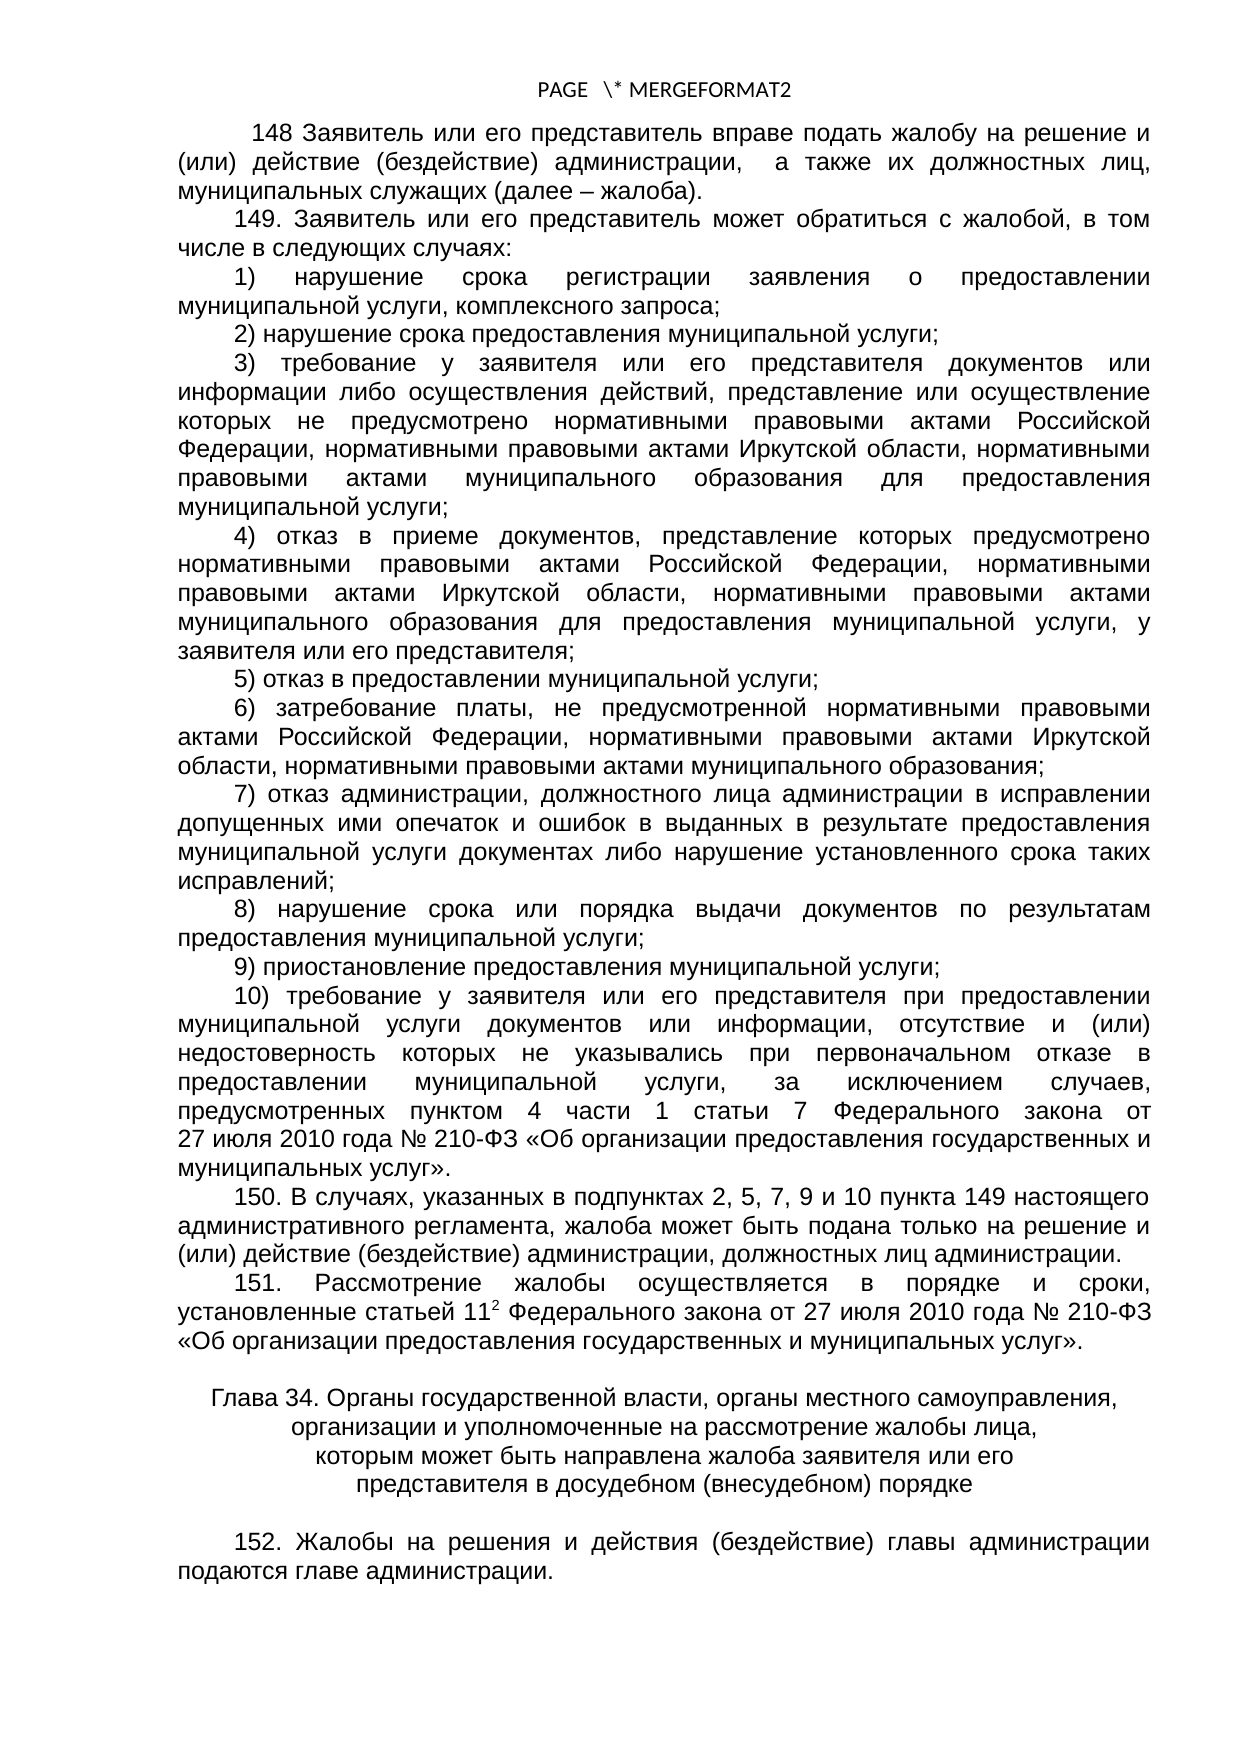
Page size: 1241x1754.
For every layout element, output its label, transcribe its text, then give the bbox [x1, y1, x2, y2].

text 150. В случаях, указанных в подпунктах 2, 5, 7, 9 и 10 пункта 149 настоящего административного регламента, жалоба может быть подана только на решение и (или) действие (бездействие) администрации, должностных лиц администрации. [177, 1182, 1152, 1268]
text 8) нарушение срока или порядка выдачи документов по результатам предоставления муниципальной услуги; [177, 894, 1152, 952]
text 151. Рассмотрение жалобы осуществляется в порядке и сроки, установленные статьей 112 Федерального закона от 27 июля 2010 года № 210-ФЗ «Об организации предоставления государственных и муниципальных услуг». [177, 1268, 1152, 1354]
text 5) отказ в предоставлении муниципальной услуги; [177, 664, 1152, 693]
text 3) требование у заявителя или его представителя документов или информации либо осуществления действий, представление или осуществление которых не предусмотрено нормативными правовыми актами Российской Федерации, нормативными правовыми актами Иркутской области, нормативными правовыми актами муниципального образования для предоставления муниципальной услуги; [177, 348, 1152, 521]
text 7) отказ администрации, должностного лица администрации в исправлении допущенных ими опечаток и ошибок в выданных в результате предоставления муниципальной услуги документах либо нарушение установленного срока таких исправлений; [177, 779, 1152, 894]
text 9) приостановление предоставления муниципальной услуги; [177, 952, 1152, 981]
text 1) нарушение срока регистрации заявления о предоставлении муниципальной услуги, комплексного запроса; [177, 262, 1152, 319]
text 4) отказ в приеме документов, представление которых предусмотрено нормативными правовыми актами Российской Федерации, нормативными правовыми актами Иркутской области, нормативными правовыми актами муниципального образования для предоставления муниципальной услуги, у заявителя или его представителя; [177, 521, 1152, 664]
text которым может быть направлена жалоба заявителя или его представителя в досудебном (внесудебном) порядке [177, 1441, 1152, 1498]
text 149. Заявитель или его представитель может обратиться с жалобой, в том числе в следующих случаях: [177, 204, 1152, 262]
text 6) затребование платы, не предусмотренной нормативными правовыми актами Российской Федерации, нормативными правовыми актами Иркутской области, нормативными правовыми актами муниципального образования; [177, 693, 1152, 779]
text 10) требование у заявителя или его представителя при предоставлении муниципальной услуги документов или информации, отсутствие и (или) недостоверность которых не указывались при первоначальном отказе в предоставлении муниципальной услуги, за исключением случаев, предусмотренных пунктом 4 части 1 статьи 7 Федерального закона от 27 июля 2010 года № 210-ФЗ «Об организации предоставления государственных и муниципальных услуг». [177, 981, 1152, 1182]
text 2) нарушение срока предоставления муниципальной услуги; [177, 319, 1152, 348]
text 152. Жалобы на решения и действия (бездействие) главы администрации подаются главе администрации. [177, 1527, 1152, 1584]
text 148 Заявитель или его представитель вправе подать жалобу на решение и (или) действие (бездействие) администрации, а также их должностных лиц, муниципальных служащих (далее – жалоба). [177, 118, 1152, 204]
text Глава 34. Органы государственной власти, органы местного самоуправления, организации и уполномоченные на рассмотрение жалобы лица, [177, 1383, 1152, 1441]
